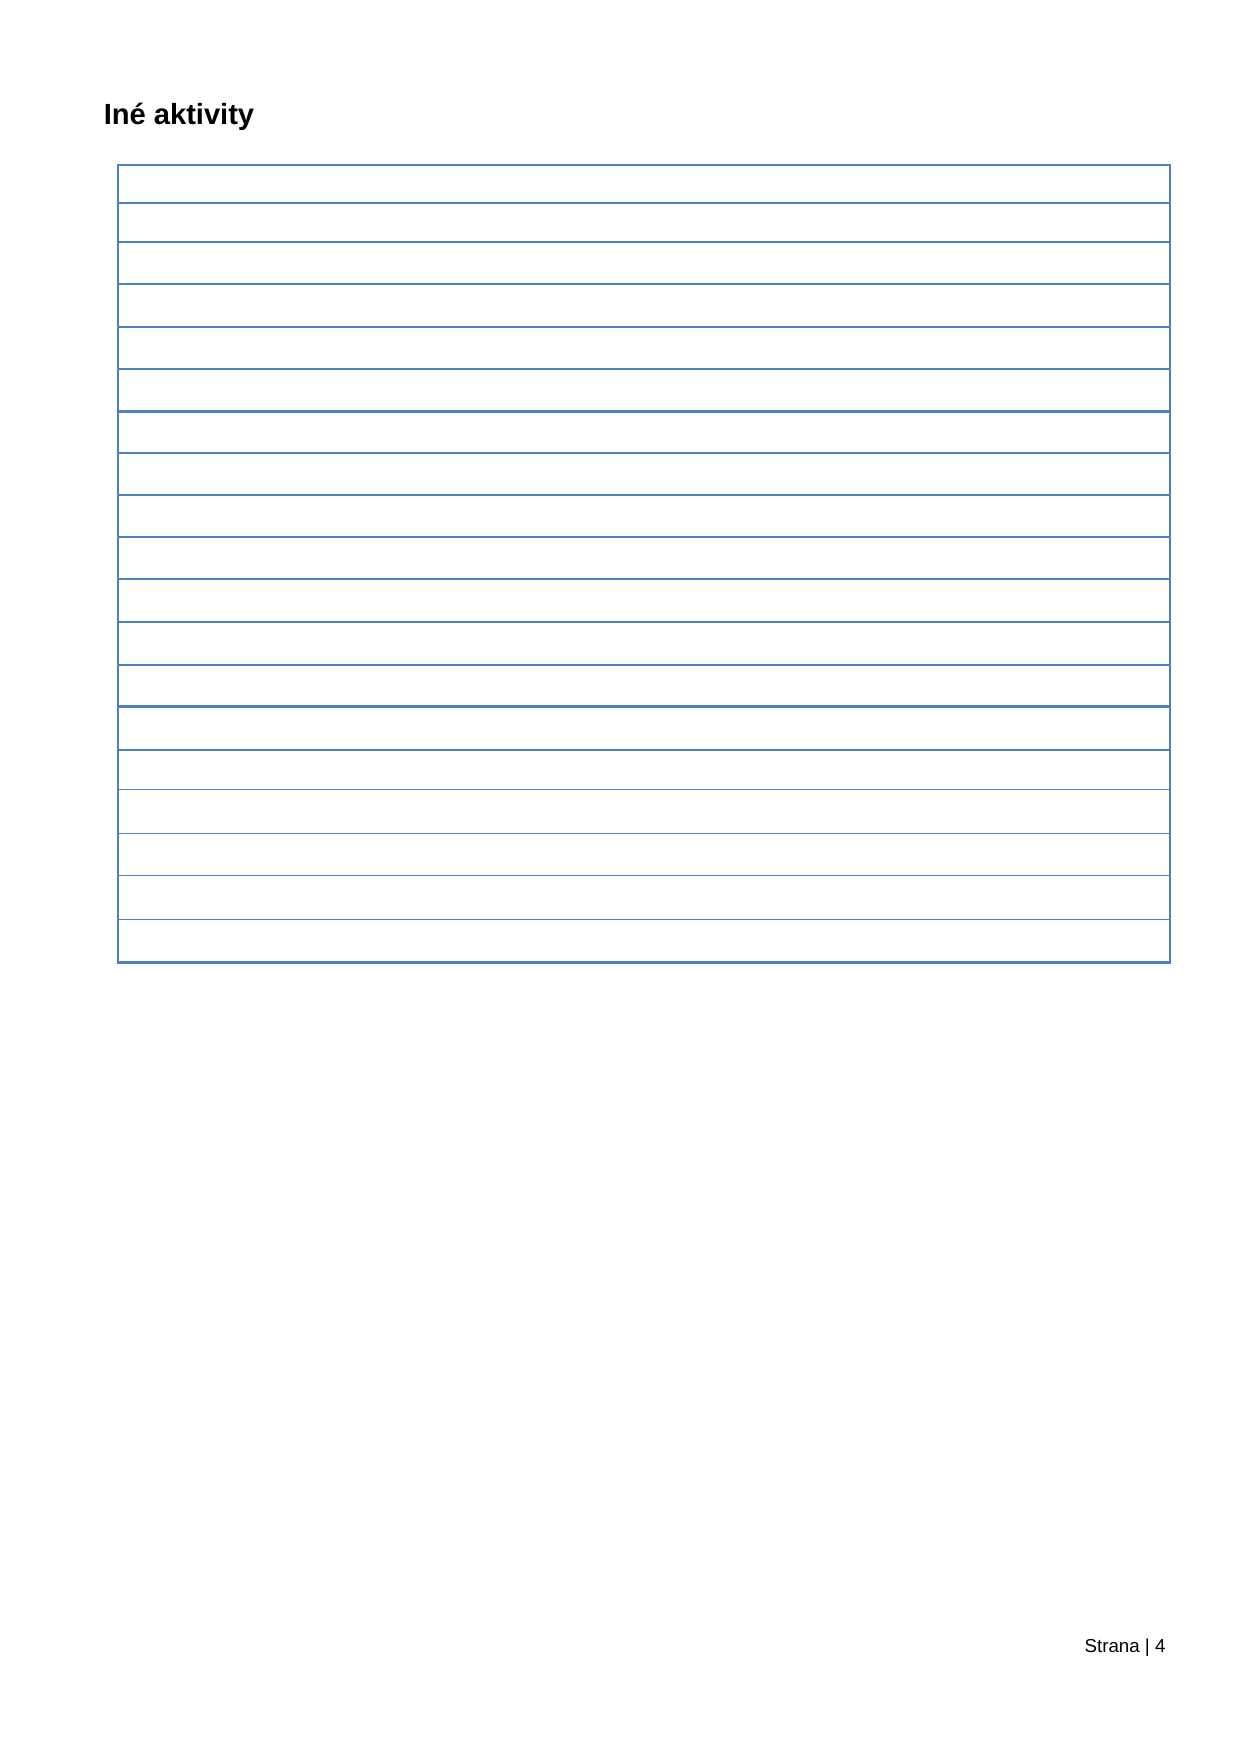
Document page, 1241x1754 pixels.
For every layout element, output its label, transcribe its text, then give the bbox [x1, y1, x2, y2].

table_cell [119, 370, 1169, 410]
table_cell [119, 751, 1169, 789]
table_cell [119, 454, 1169, 494]
table_cell [119, 708, 1169, 748]
table_cell [119, 538, 1169, 578]
table_cell [119, 285, 1169, 326]
table_cell [119, 666, 1169, 705]
table_cell [119, 623, 1169, 664]
text Iné aktivity [103, 97, 1165, 130]
table_cell [119, 790, 1169, 832]
table_cell [119, 496, 1169, 536]
table_cell [119, 920, 1169, 961]
table_cell [119, 204, 1169, 241]
table_header [119, 166, 1169, 202]
table_cell [119, 413, 1169, 452]
table_cell [119, 328, 1169, 368]
table_cell [119, 243, 1169, 283]
table_cell [119, 580, 1169, 621]
table_cell [119, 834, 1169, 875]
table_cell [119, 876, 1169, 918]
